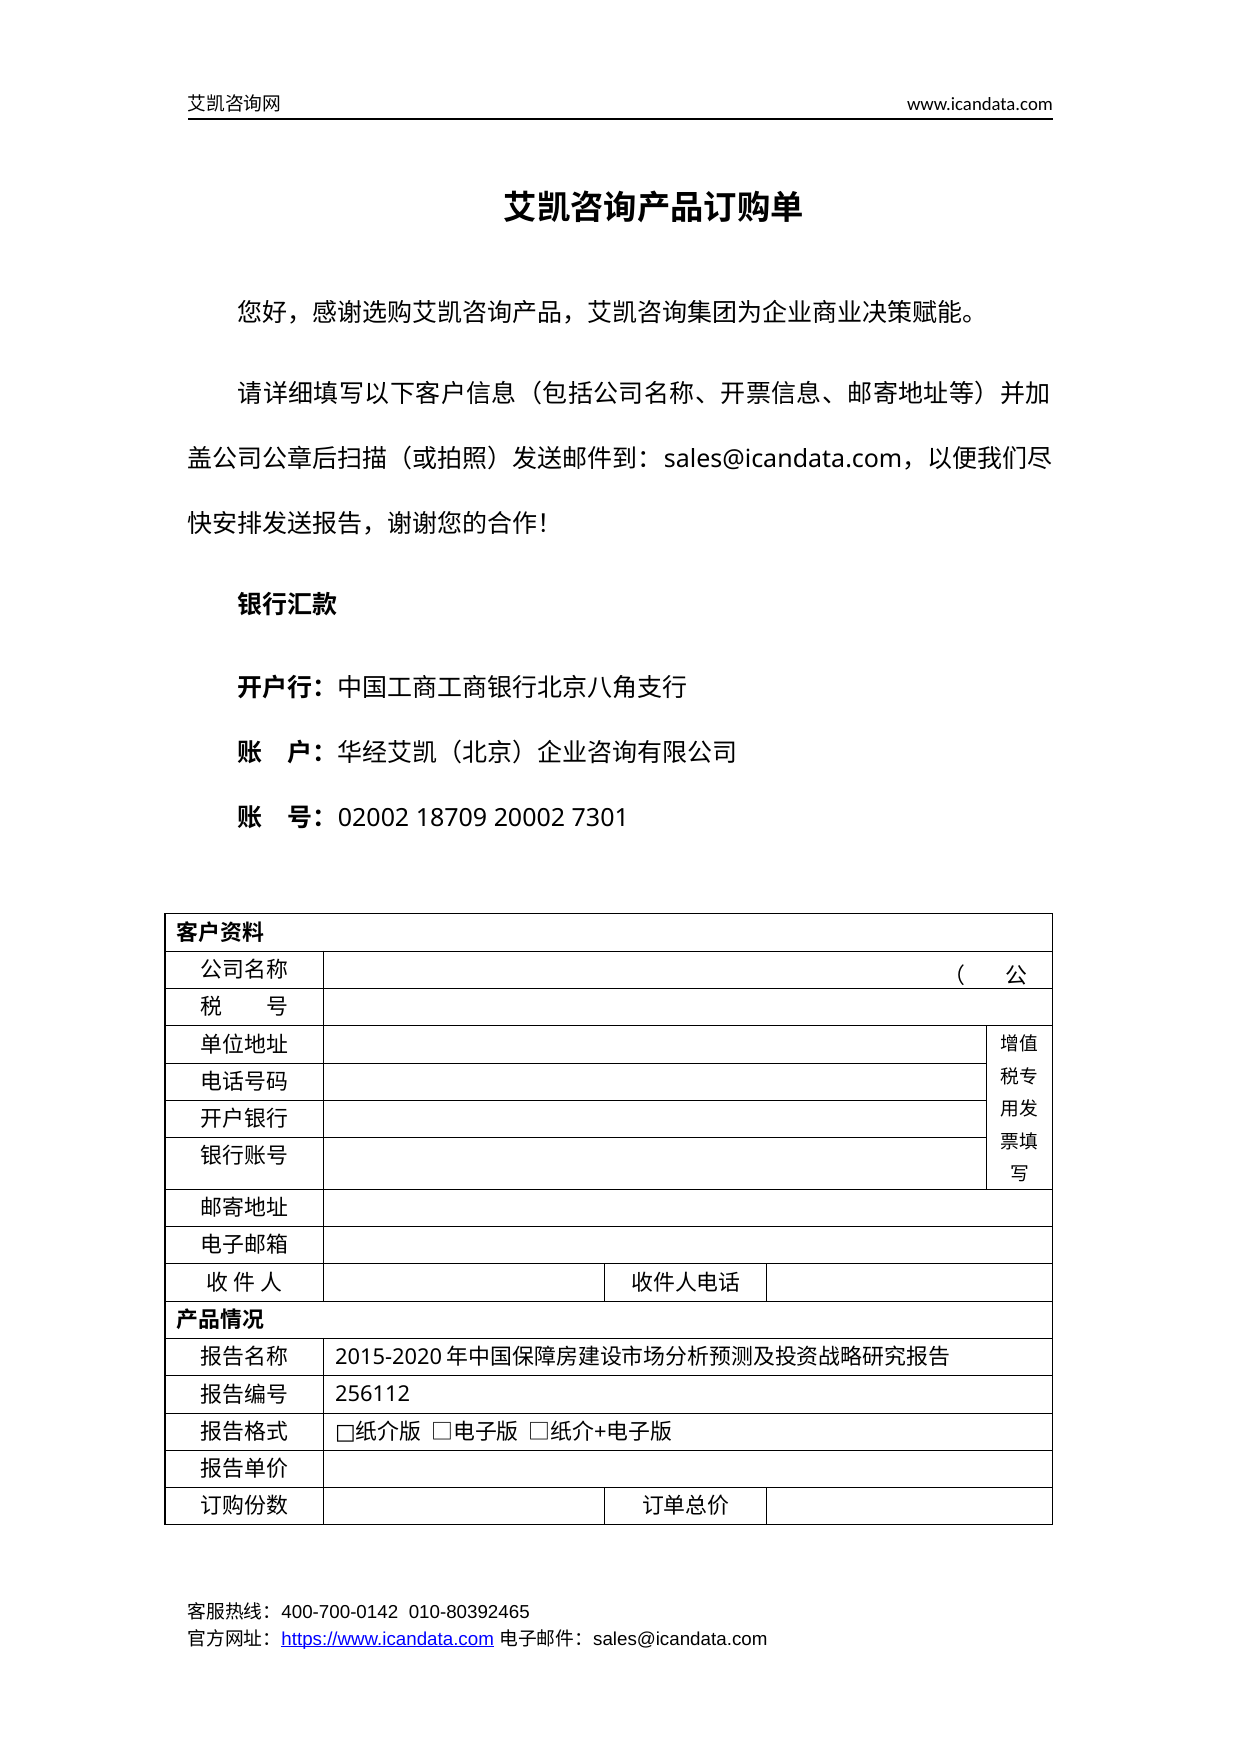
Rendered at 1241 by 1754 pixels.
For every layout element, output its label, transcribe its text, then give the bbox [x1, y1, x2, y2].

text 请详细填写以下客户信息（包括公司名称、开票信息、邮寄地址等）并加盖公司公章后扫描（或拍照）发送邮件到：sales@icandata.com，以便我们尽快安排发送报告，谢谢您的合作！ [187, 359, 1053, 554]
table_cell 报告单价 [166, 1451, 323, 1487]
table_cell 开户银行 [166, 1101, 323, 1137]
table_cell 256112 [324, 1376, 1052, 1412]
table_cell [324, 1064, 986, 1100]
table_cell 订单总价 [605, 1488, 766, 1524]
table_cell 邮寄地址 [166, 1190, 323, 1226]
table_cell 报告格式 [166, 1414, 323, 1450]
table_cell [767, 1264, 1052, 1301]
table_cell 报告编号 [166, 1376, 323, 1412]
text 账 号：02002 18709 20002 7301 [187, 783, 1053, 848]
table_cell [324, 1101, 986, 1137]
table_cell [324, 1264, 604, 1301]
text 艾凯咨询产品订购单 [187, 172, 1053, 237]
table_cell 报告名称 [166, 1339, 323, 1375]
table_cell 2015-2020年中国保障房建设市场分析预测及投资战略研究报告 [324, 1339, 1052, 1375]
table_cell 产品情况 [166, 1302, 1052, 1338]
table_cell [324, 1138, 986, 1189]
table_cell 收件人电话 [605, 1264, 766, 1301]
table_cell [324, 1488, 604, 1524]
table_cell □纸介版 □电子版 □纸介+电子版 [324, 1414, 1052, 1450]
table_cell 收 件 人 [166, 1264, 323, 1301]
table_cell 银行账号 [166, 1138, 323, 1189]
table_cell [324, 1227, 1052, 1263]
table_cell 电子邮箱 [166, 1227, 323, 1263]
text 您好，感谢选购艾凯咨询产品，艾凯咨询集团为企业商业决策赋能。 [187, 278, 1053, 343]
table_header 客户资料 [166, 914, 1052, 951]
table_cell [324, 1190, 1052, 1226]
table_cell [324, 989, 1052, 1025]
table_cell [324, 952, 1052, 988]
text 账 户：华经艾凯（北京）企业咨询有限公司 [187, 718, 1053, 783]
table_cell [324, 1451, 1052, 1487]
table_cell [324, 1026, 986, 1062]
table_cell 电话号码 [166, 1064, 323, 1100]
table_cell 单位地址 [166, 1026, 323, 1062]
text 开户行：中国工商工商银行北京八角支行 [187, 653, 1053, 718]
text 银行汇款 [187, 570, 1053, 635]
table_cell 增值税专用发票填写 [987, 1026, 1052, 1189]
table_cell [767, 1488, 1052, 1524]
table_cell 税 号 [166, 989, 323, 1025]
table_cell 订购份数 [166, 1488, 323, 1524]
table_cell 公司名称 [166, 952, 323, 988]
